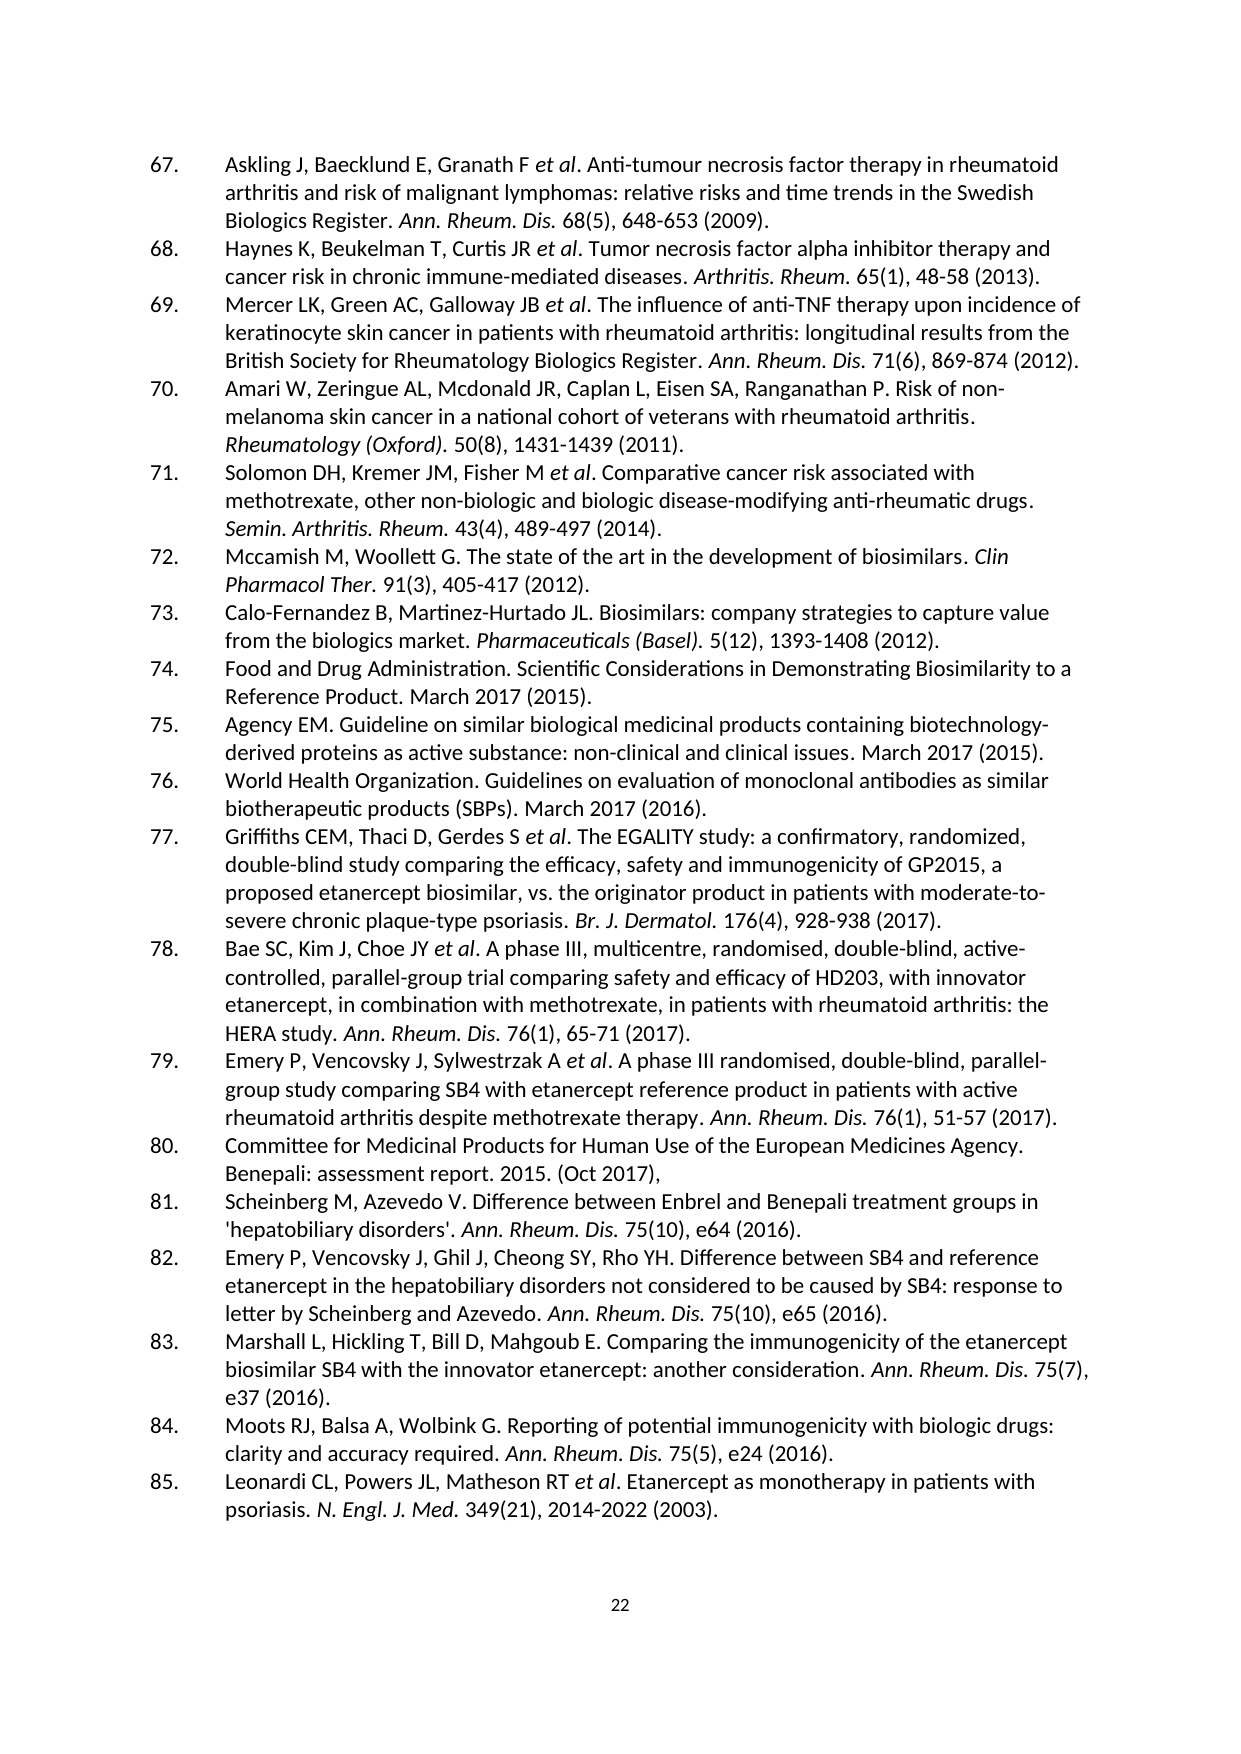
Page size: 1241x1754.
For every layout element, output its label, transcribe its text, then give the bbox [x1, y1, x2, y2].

text 77. Griffiths CEM, Thaci D, Gerdes S et al. The EGALITY study: a confirmatory, randomized, double-blind study comparing the efficacy, safety and immunogenicity of GP2015, a proposed etanercept biosimilar, vs. the originator product in patients with moderate-to-severe chronic plaque-type psoriasis. Br. J. Dermatol. 176(4), 928-938 (2017). [150, 822, 1090, 934]
text 79. Emery P, Vencovsky J, Sylwestrzak A et al. A phase III randomised, double-blind, parallel-group study comparing SB4 with etanercept reference product in patients with active rheumatoid arthritis despite methotrexate therapy. Ann. Rheum. Dis. 76(1), 51-57 (2017). [150, 1047, 1090, 1131]
text 80. Committee for Medicinal Products for Human Use of the European Medicines Agency. Benepali: assessment report. 2015. (Oct 2017), [150, 1131, 1090, 1187]
text 74. Food and Drug Administration. Scientific Considerations in Demonstrating Biosimilarity to a Reference Product. March 2017 (2015). [150, 654, 1090, 710]
text 83. Marshall L, Hickling T, Bill D, Mahgoub E. Comparing the immunogenicity of the etanercept biosimilar SB4 with the innovator etanercept: another consideration. Ann. Rheum. Dis. 75(7), e37 (2016). [150, 1327, 1090, 1411]
text 67. Askling J, Baecklund E, Granath F et al. Anti-tumour necrosis factor therapy in rheumatoid arthritis and risk of malignant lymphomas: relative risks and time trends in the Swedish Biologics Register. Ann. Rheum. Dis. 68(5), 648-653 (2009). [150, 150, 1090, 234]
text 70. Amari W, Zeringue AL, Mcdonald JR, Caplan L, Eisen SA, Ranganathan P. Risk of non-melanoma skin cancer in a national cohort of veterans with rheumatoid arthritis. Rheumatology (Oxford). 50(8), 1431-1439 (2011). [150, 374, 1090, 458]
text 68. Haynes K, Beukelman T, Curtis JR et al. Tumor necrosis factor alpha inhibitor therapy and cancer risk in chronic immune-mediated diseases. Arthritis. Rheum. 65(1), 48-58 (2013). [150, 234, 1090, 290]
text 73. Calo-Fernandez B, Martinez-Hurtado JL. Biosimilars: company strategies to capture value from the biologics market. Pharmaceuticals (Basel). 5(12), 1393-1408 (2012). [150, 598, 1090, 654]
text 72. Mccamish M, Woollett G. The state of the art in the development of biosimilars. Clin Pharmacol Ther. 91(3), 405-417 (2012). [150, 542, 1090, 598]
text 81. Scheinberg M, Azevedo V. Difference between Enbrel and Benepali treatment groups in 'hepatobiliary disorders'. Ann. Rheum. Dis. 75(10), e64 (2016). [150, 1187, 1090, 1243]
text 75. Agency EM. Guideline on similar biological medicinal products containing biotechnology-derived proteins as active substance: non-clinical and clinical issues. March 2017 (2015). [150, 710, 1090, 766]
text 76. World Health Organization. Guidelines on evaluation of monoclonal antibodies as similar biotherapeutic products (SBPs). March 2017 (2016). [150, 766, 1090, 822]
text 82. Emery P, Vencovsky J, Ghil J, Cheong SY, Rho YH. Difference between SB4 and reference etanercept in the hepatobiliary disorders not considered to be caused by SB4: response to letter by Scheinberg and Azevedo. Ann. Rheum. Dis. 75(10), e65 (2016). [150, 1243, 1090, 1327]
text 84. Moots RJ, Balsa A, Wolbink G. Reporting of potential immunogenicity with biologic drugs: clarity and accuracy required. Ann. Rheum. Dis. 75(5), e24 (2016). [150, 1411, 1090, 1467]
text 71. Solomon DH, Kremer JM, Fisher M et al. Comparative cancer risk associated with methotrexate, other non-biologic and biologic disease-modifying anti-rheumatic drugs. Semin. Arthritis. Rheum. 43(4), 489-497 (2014). [150, 458, 1090, 542]
text 69. Mercer LK, Green AC, Galloway JB et al. The influence of anti-TNF therapy upon incidence of keratinocyte skin cancer in patients with rheumatoid arthritis: longitudinal results from the British Society for Rheumatology Biologics Register. Ann. Rheum. Dis. 71(6), 869-874 (2012). [150, 290, 1090, 374]
text 78. Bae SC, Kim J, Choe JY et al. A phase III, multicentre, randomised, double-blind, active-controlled, parallel-group trial comparing safety and efficacy of HD203, with innovator etanercept, in combination with methotrexate, in patients with rheumatoid arthritis: the HERA study. Ann. Rheum. Dis. 76(1), 65-71 (2017). [150, 934, 1090, 1047]
text 85. Leonardi CL, Powers JL, Matheson RT et al. Etanercept as monotherapy in patients with psoriasis. N. Engl. J. Med. 349(21), 2014-2022 (2003). [150, 1467, 1090, 1523]
